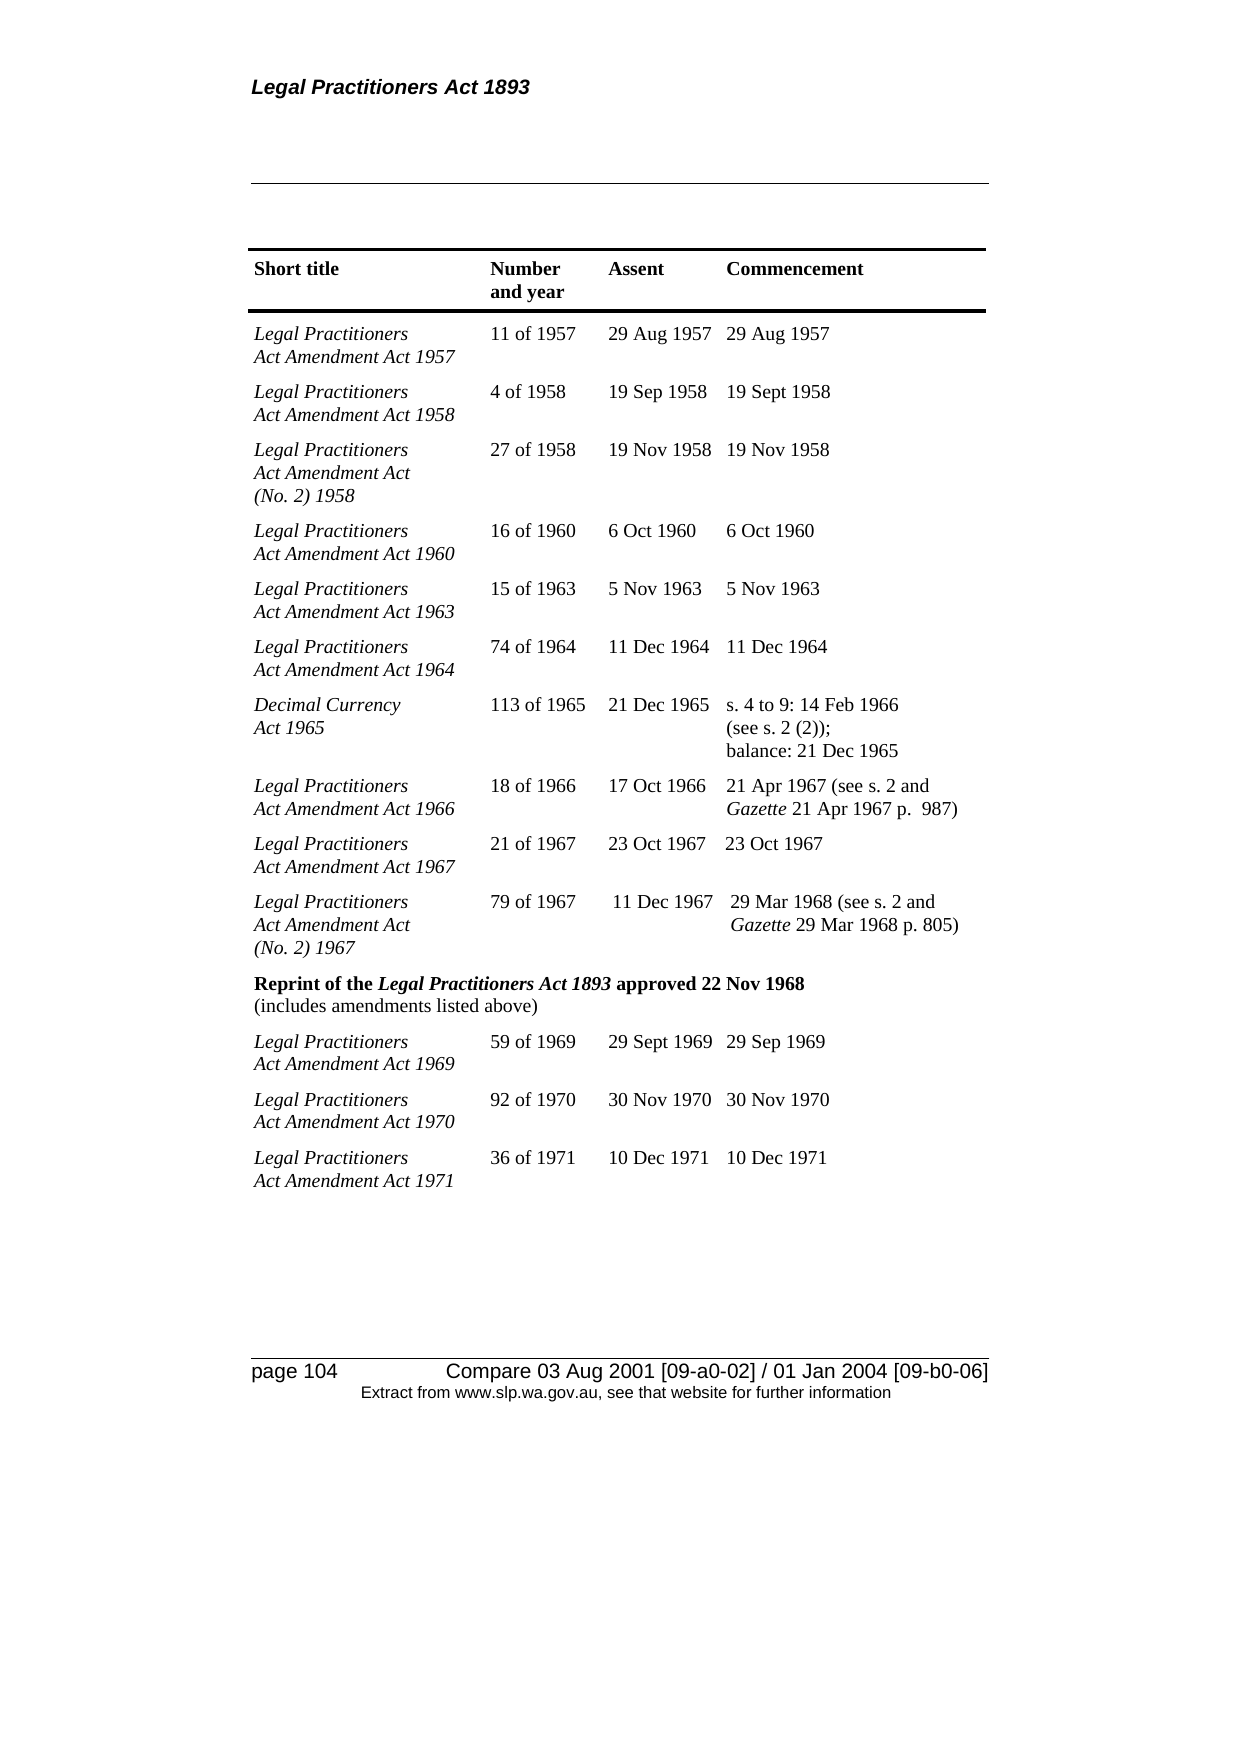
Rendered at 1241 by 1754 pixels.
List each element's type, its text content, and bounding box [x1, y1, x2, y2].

table_cell 29 Aug 1957 [720, 313, 986, 367]
table_cell Legal Practitioners Act Amendment Act 1963 [248, 565, 484, 623]
table_cell Legal Practitioners Act Amendment Act 1971 [248, 1133, 484, 1191]
table_cell 6 Oct 1960 [602, 506, 720, 564]
table_cell 15 of 1963 [484, 565, 602, 623]
table_cell Legal Practitioners Act Amendment Act 1958 [248, 368, 484, 426]
table_cell 17 Oct 1966 [602, 762, 720, 820]
table_cell 21 of 1967 [484, 820, 602, 878]
table_cell Legal Practitioners Act Amendment Act 1967 [248, 820, 484, 878]
table_cell Legal Practitioners Act Amendment Act (No. 2) 1967 [248, 878, 484, 959]
table_cell Legal Practitioners Act Amendment Act 1964 [248, 623, 484, 681]
table_cell 21 Apr 1967 (see s. 2 and Gazette 21 Apr 1967 p. 987) [720, 762, 986, 820]
table_cell Legal Practitioners Act Amendment Act 1960 [248, 506, 484, 564]
table_cell Legal Practitioners Act Amendment Act 1966 [248, 762, 484, 820]
table_header Short title [248, 251, 484, 309]
table_cell Legal Practitioners Act Amendment Act 1969 [248, 1017, 484, 1075]
table_cell 29 Mar 1968 (see s. 2 and Gazette 29 Mar 1968 p. 805) [724, 878, 990, 959]
table_cell 23 Oct 1967 [602, 820, 720, 878]
table_cell 10 Dec 1971 [720, 1133, 986, 1191]
table_cell 23 Oct 1967 [720, 820, 986, 878]
table_cell 29 Aug 1957 [602, 313, 720, 367]
table_cell 29 Sept 1969 [602, 1017, 720, 1075]
table_header Commencement [720, 251, 986, 309]
table_cell 30 Nov 1970 [720, 1075, 986, 1133]
table_cell 5 Nov 1963 [602, 565, 720, 623]
table_cell 19 Nov 1958 [720, 426, 986, 506]
table_cell 11 Dec 1967 [606, 878, 724, 959]
table_cell Reprint of the Legal Practitioners Act 1893 approved 22 Nov 1968 (includes amendments listed above) [248, 959, 989, 1017]
table_cell 11 Dec 1964 [720, 623, 986, 681]
table_cell Legal Practitioners Act Amendment Act 1970 [248, 1075, 484, 1133]
table_header Number and year [484, 251, 602, 309]
table_cell Decimal Currency Act 1965 [248, 681, 484, 762]
table_header Assent [602, 251, 720, 309]
table_cell 19 Nov 1958 [602, 426, 720, 506]
table_cell 29 Sep 1969 [720, 1017, 986, 1075]
table_cell s. 4 to 9: 14 Feb 1966 (see s. 2 (2)); balance: 21 Dec 1965 [720, 681, 986, 762]
table_cell 16 of 1960 [484, 506, 602, 564]
table_cell Legal Practitioners Act Amendment Act (No. 2) 1958 [248, 426, 484, 506]
table_cell 79 of 1967 [484, 878, 606, 959]
table_cell 92 of 1970 [484, 1075, 602, 1133]
table_cell 21 Dec 1965 [602, 681, 720, 762]
table_cell 27 of 1958 [484, 426, 602, 506]
table_cell 5 Nov 1963 [720, 565, 986, 623]
table_cell 30 Nov 1970 [602, 1075, 720, 1133]
table_cell 19 Sept 1958 [720, 368, 986, 426]
table_cell 19 Sep 1958 [602, 368, 720, 426]
table_cell 113 of 1965 [484, 681, 602, 762]
table_cell 4 of 1958 [484, 368, 602, 426]
table_cell 11 Dec 1964 [602, 623, 720, 681]
table_cell 11 of 1957 [484, 313, 602, 367]
table_cell 6 Oct 1960 [720, 506, 986, 564]
table_cell 10 Dec 1971 [602, 1133, 720, 1191]
table_cell 74 of 1964 [484, 623, 602, 681]
table_cell 36 of 1971 [484, 1133, 602, 1191]
table_cell 59 of 1969 [484, 1017, 602, 1075]
table_cell 18 of 1966 [484, 762, 602, 820]
table_cell Legal Practitioners Act Amendment Act 1957 [248, 313, 484, 367]
